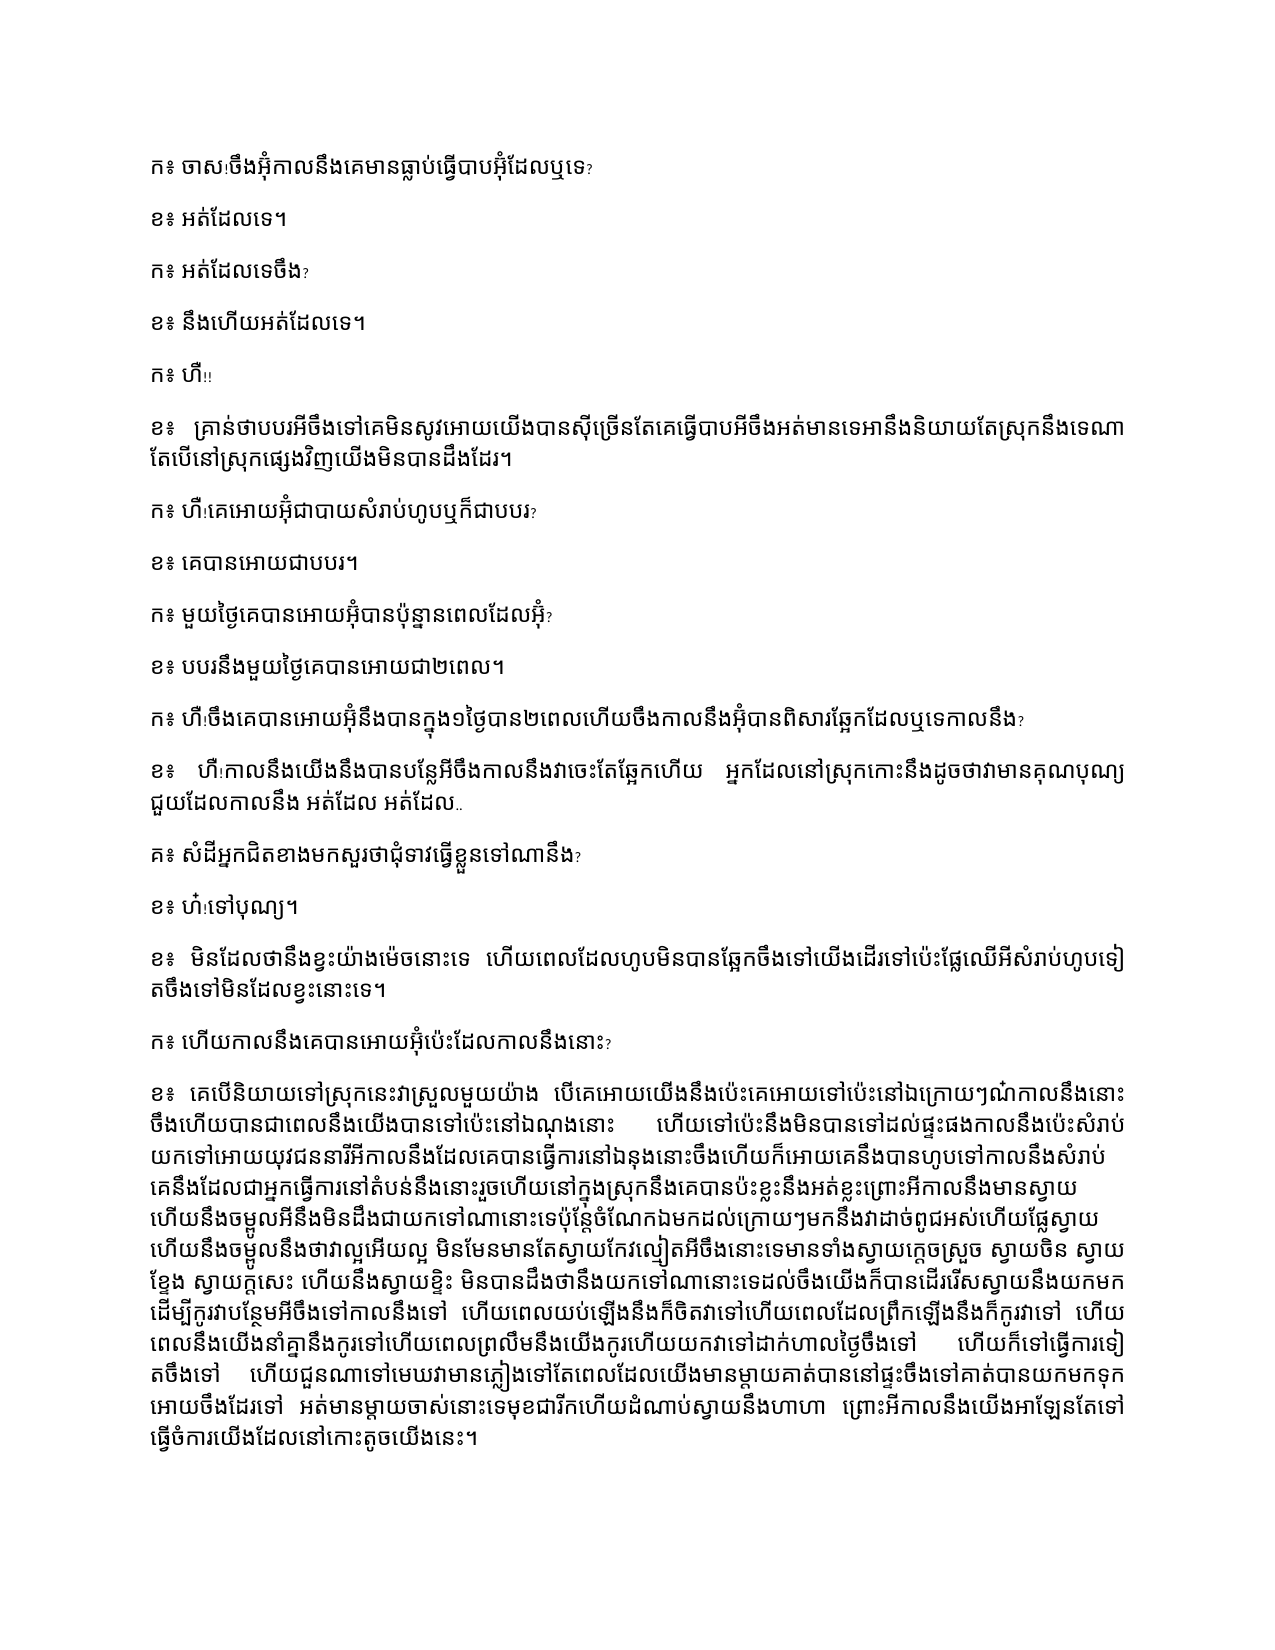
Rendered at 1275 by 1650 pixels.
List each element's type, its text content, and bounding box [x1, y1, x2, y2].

text ក៖ មួយថ្ងៃគេបានអោយអ៊ុំបានប៉ុន្នានពេលដែលអ៊ុំ? [150, 598, 1125, 629]
text ខ៖ អត់ដែលទេ។ [150, 202, 1125, 233]
text ក៖ ហឺ!គេអោយអ៊ុំជាបាយសំរាប់ហូបឬក៏ជាបបរ? [150, 494, 1125, 525]
text ខ៖ គា្រន់ថាបបរអីចឹងទៅគេមិនសូវអោយយើងបានស៊ីច្រើនតែគេធ្វើបាបអីចឹងអត់មានទេអានឹងនិយាយតែស្រុកនឹងទេណាតែបើនៅស្រុកផ្សេងវិញយើងមិនបានដឹងដែរ។ [150, 410, 1125, 473]
text ខ​៖ មិនដែលថានឹងខ្វះយ៉ាងម៉េចនោះទេ ហើយពេលដែលហូបមិនបានឆ្អែកចឹងទៅយើងដើរទៅប៉េះផ្លែឈើអីសំរាប់ហូបទៀតចឹងទៅមិនដែលខ្វះនោះទេ។ [150, 942, 1125, 1004]
text ក៖ ចាស!ចឹងអ៊ុំកាលនឹងគេមានធ្លាប់ធ្វើបាបអ៊ុំដែលឬទេ? [150, 150, 1125, 181]
text ខ៖ ហឺ!កាលនឹងយើងនឹងបានបន្លែអីចឹងកាលនឹងវាចេះតែឆ្អែកហើយ អ្នកដែលនៅស្រុកកោះនឹងដូចថាវាមានគុណបុណ្យជួយដែលកាលនឹង អត់ដែល អត់ដែល.. [150, 754, 1125, 817]
text ខ៖ គេបានអោយជាបបរ។ [150, 546, 1125, 577]
text ក៖ ហឺ!ចឹងគេបានអោយអ៊ុំនឹងបានក្នុង១ថ្ងៃបាន២ពេលហើយចឹងកាលនឹងអ៊ុំបានពិសារឆ្អែកដែលឬទេកាលនឹង? [150, 702, 1125, 733]
text ក៖ ហើយកាលនឹងគេបានអោយអ៊ុំប៉េះដែលកាលនឹងនោះ? [150, 1025, 1125, 1056]
text ខ៖ បបរនឹងមួយថ្ងៃគេបានអោយជា២ពេល។ [150, 650, 1125, 681]
text ក៖ ហឺ!! [150, 358, 1125, 389]
text ខ៖ ហ៎!ទៅបុណ្យ។ [150, 889, 1125, 921]
text ក៖ អត់ដែលទេចឹង? [150, 254, 1125, 285]
text ខ៖ គេបើនិយាយទៅស្រុកនេះវាស្រួលមួយយ៉ាង បើគេអោយយើងនឹងប៉េះគេអោយទៅប៉េះនៅឯក្រោយៗណ៎កាលនឹងនោះ ចឹងហើយបានជាពេលនឹងយើងបានទៅប៉េះនៅឯណុងនោះ ហើយទៅប៉េះនឹងមិនបានទៅដល់ផ្ទះផងកាលនឹងប៉េះសំរាប់យកទៅអោយយុវជននារីអីកាលនឹងដែលគេបានធ្វើការនៅឯនុងនោះចឹងហើយក៏អោយគេនឹងបានហូបទៅកាលនឹងសំរាប់គេនឹងដែលជាអ្នកធ្វើការនៅតំបន់នឹងនោះរួចហើយនៅក្នុងស្រុកនឹងគេបានប៉ះខ្លះនឹងអត់ខ្លះព្រោះអីកាលនឹងមានស្វាយហើយនឹងចម្ពូលអីនឹងមិនដឹងជាយកទៅណានោះទេប៉ុន្តែចំណែកឯមកដល់ក្រោយៗមកនឹងវាដាច់ពូជអស់ហើយផ្លែស្វាយហើយនឹងចម្ពូលនឹងថាវាល្អអើយល្អ មិនមែនមានតែស្វាយកែវល្មៀតអីចឹងនោះទេមានទាំងស្វាយក្តេចស្រួច ស្វាយចិន ស្វាយខ្ទែង ស្វាយក្តសេះ ហើយនឹងស្វាយខ្ទិះ មិនបានដឹងថានឹងយកទៅណានោះទេដល់ចឹងយើងក៏បានដើររើសស្វាយនឹងយកមកដើម្បីកូរវាបន្ថែមអីចឹងទៅកាលនឹងទៅ ហើយពេលយប់ឡើងនឹងក៏ចិតវាទៅហើយពេលដែលព្រឹកឡើងនឹងក៏កូរវាទៅ ហើយពេលនឹងយើងនាំគ្នានឹងកូរទៅហើយពេលព្រលឹមនឹងយើងកូរហើយយកវាទៅដាក់ហាលថ្ងៃចឹងទៅ ហើយក៏ទៅធ្វើការទៀតចឹងទៅ ហើយជួនណាទៅមេឃវាមានភ្លៀងទៅតែពេលដែលយើងមានម្តាយគាត់បាននៅផ្ទះចឹងទៅគាត់បានយកមកទុកអោយចឹងដែរទៅ អត់មានម្តាយចាស់នោះទេមុខជារីកហើយដំណាប់ស្វាយនឹងហាហា ព្រោះអីកាលនឹងយើងអាឡែនតែទៅធ្វើចំការយើងដែលនៅកោះតូចយើងនេះ។ [150, 1077, 1125, 1452]
text ខ៖ នឹងហើយអត់ដែលទេ។ [150, 306, 1125, 337]
text គ៖ សំដីអ្នកជិតខាងមកសួរថាជុំទាវធ្វើខ្លួនទៅណានឹង? [150, 837, 1125, 869]
